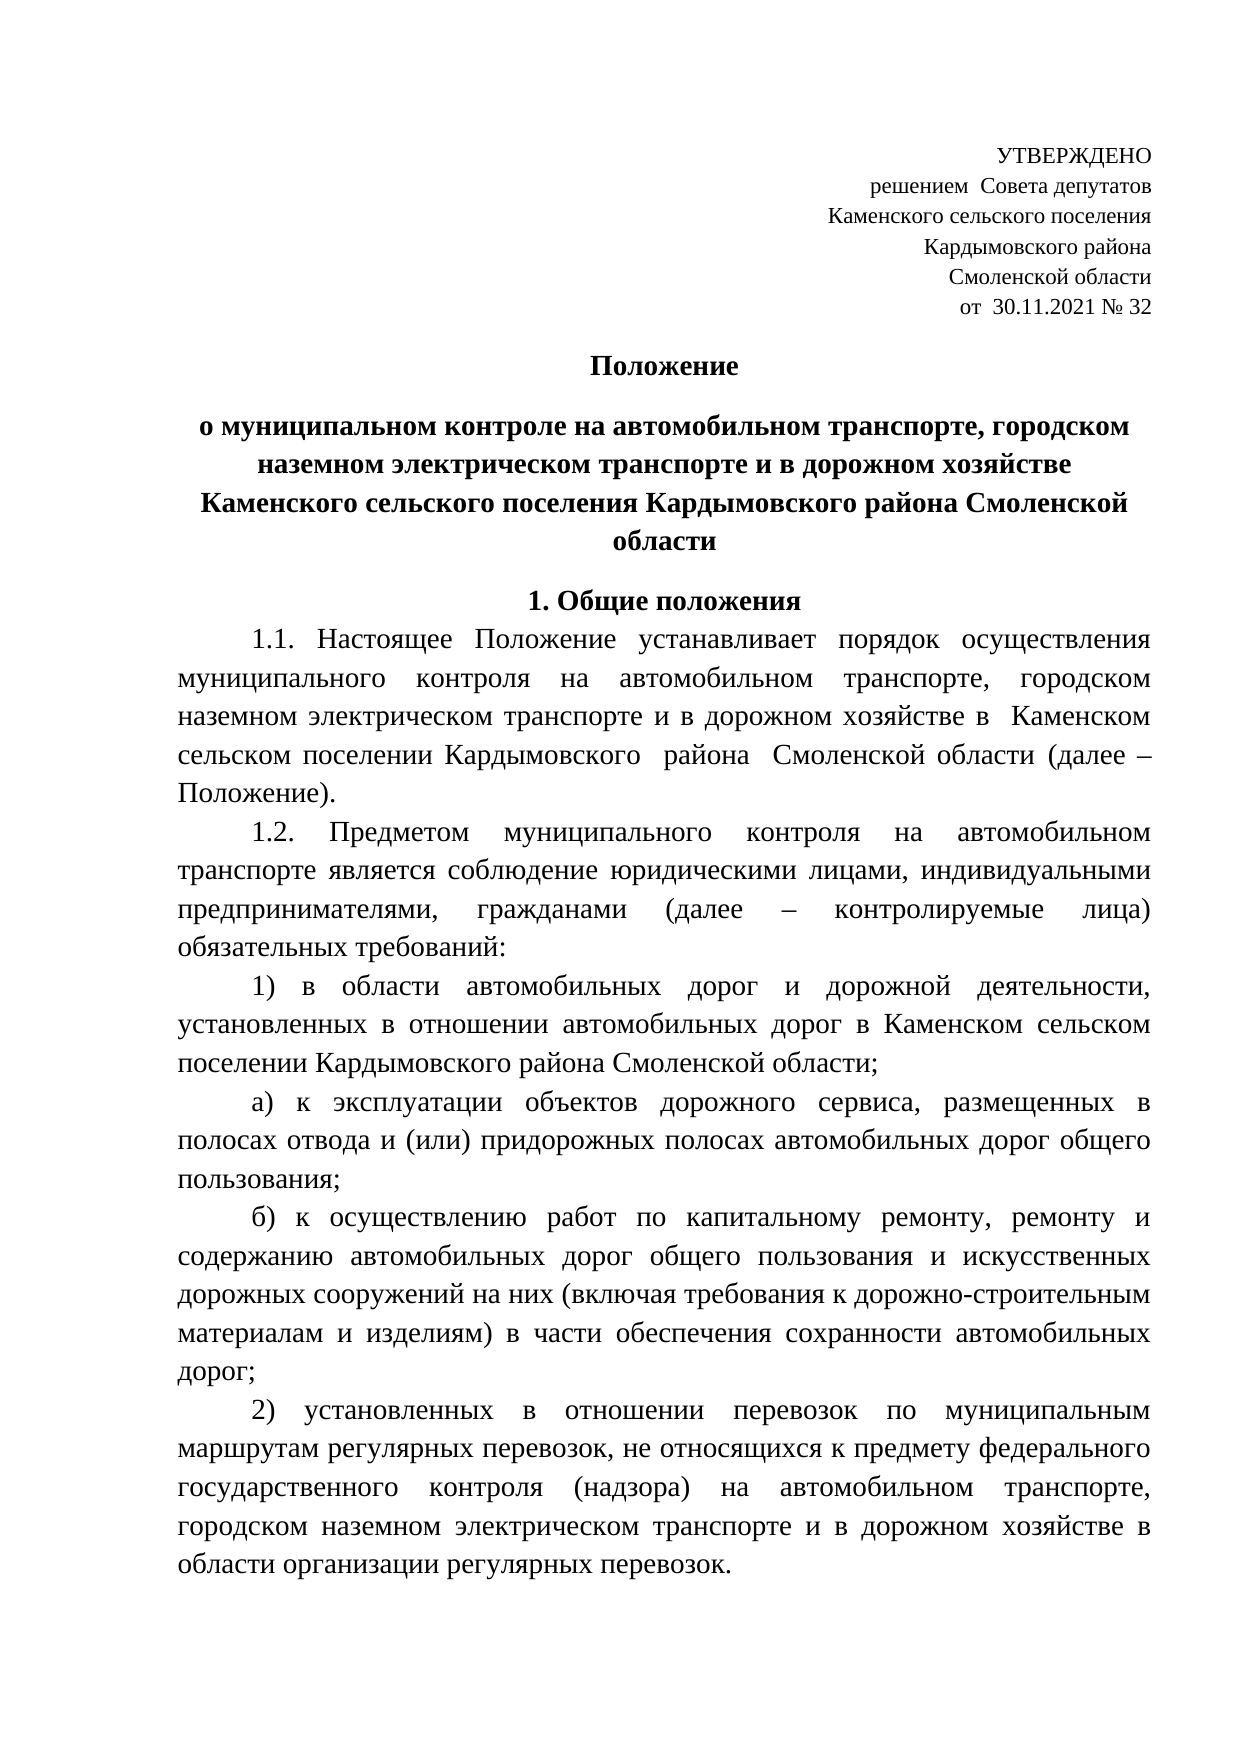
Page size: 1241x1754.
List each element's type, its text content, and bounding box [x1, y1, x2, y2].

text решением Совета депутатов [650, 172, 1152, 199]
text б) к осуществлению работ по капитальному ремонту, ремонту и содержанию автомобильных дорог общего пользования и искусственных дорожных сооружений на них (включая требования к дорожно-строительным материалам и изделиям) в части обеспечения сохранности автомобильных дорог; [177, 1199, 1152, 1387]
text 1) в области автомобильных дорог и дорожной деятельности, установленных в отношении автомобильных дорог в Каменском сельском поселении Кардымовского района Смоленской области; [177, 968, 1152, 1079]
text 1. Общие положения [177, 583, 1152, 616]
text Кардымовского района [650, 233, 1152, 259]
text Смоленской области [650, 263, 1152, 289]
text 2) установленных в отношении перевозок по муниципальным маршрутам регулярных перевозок, не относящихся к предмету федерального государственного контроля (надзора) на автомобильном транспорте, городском наземном электрическом транспорте и в дорожном хозяйстве в области организации регулярных перевозок. [177, 1392, 1152, 1580]
text 1.2. Предметом муниципального контроля на автомобильном транспорте является соблюдение юридическими лицами, индивидуальными предпринимателями, гражданами (далее – контролируемые лица) обязательных требований: [177, 814, 1152, 963]
text от 30.11.2021 № 32 [650, 293, 1152, 319]
text УТВЕРЖДЕНО [650, 142, 1152, 168]
text а) к эксплуатации объектов дорожного сервиса, размещенных в полосах отвода и (или) придорожных полосах автомобильных дорог общего пользования; [177, 1084, 1152, 1194]
text 1.1. Настоящее Положение устанавливает порядок осуществления муниципального контроля на автомобильном транспорте, городском наземном электрическом транспорте и в дорожном хозяйстве в Каменском сельском поселении Кардымовского района Смоленской области (далее – Положение). [177, 621, 1152, 809]
text Положение [177, 348, 1152, 382]
text Каменского сельского поселения [650, 202, 1152, 229]
text о муниципальном контроле на автомобильном транспорте, городском наземном электрическом транспорте и в дорожном хозяйстве Каменского сельского поселения Кардымовского района Смоленской области [177, 408, 1152, 557]
